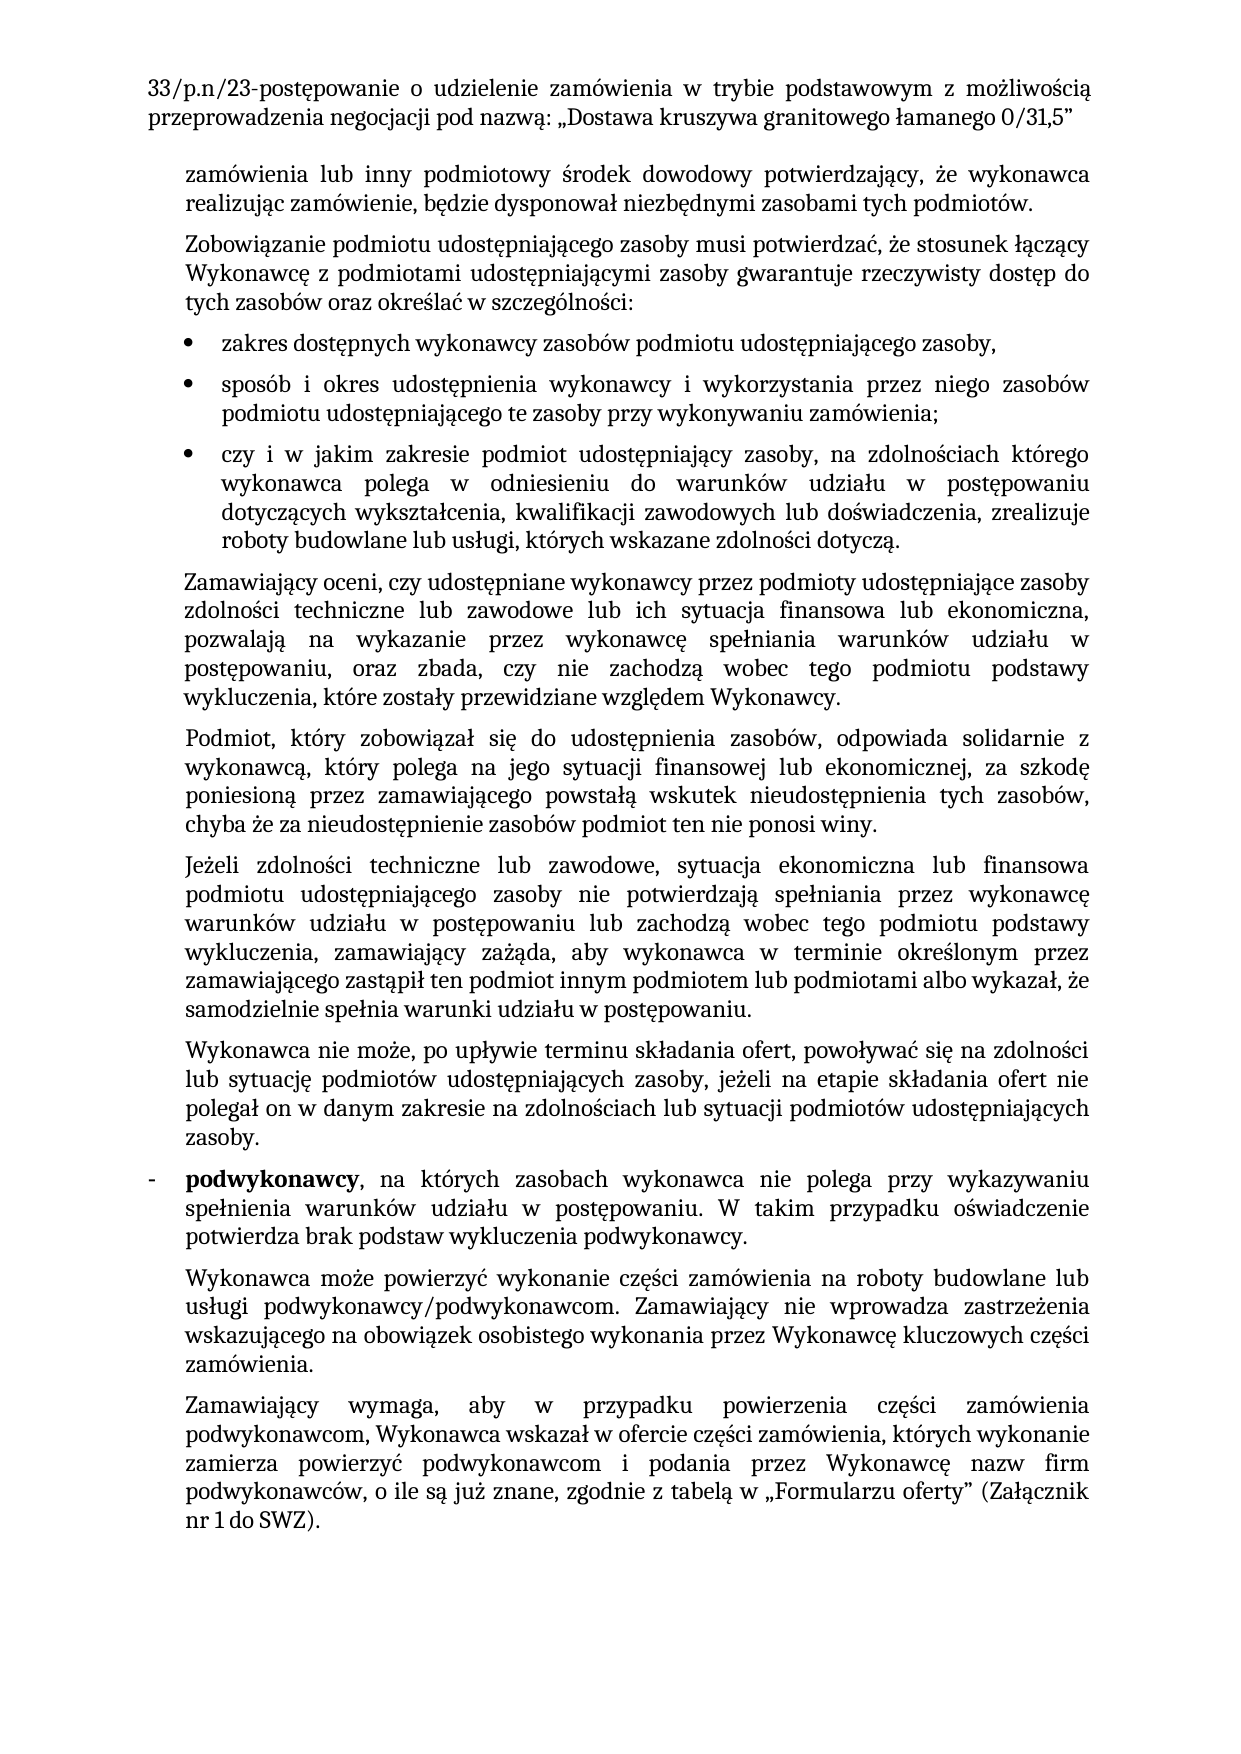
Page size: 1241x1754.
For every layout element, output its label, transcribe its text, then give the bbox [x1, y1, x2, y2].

text Zamawiający oceni, czy udostępniane wykonawcy przez podmioty udostępniające zasoby zdolności techniczne lub zawodowe lub ich sytuacja finansowa lub ekonomiczna, pozwalają na wykazanie przez wykonawcę spełniania warunków udziału w postępowaniu, oraz zbada, czy nie zachodzą wobec tego podmiotu podstawy wykluczenia, które zostały przewidziane względem Wykonawcy. [184, 567, 1091, 711]
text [185, 160, 1091, 217]
text Jeżeli zdolności techniczne lub zawodowe, sytuacja ekonomiczna lub finansowa podmiotu udostępniającego zasoby nie potwierdzają spełniania przez wykonawcę warunków udziału w postępowaniu lub zachodzą wobec tego podmiotu podstawy wykluczenia, zamawiający zażąda, aby wykonawca w terminie określonym przez zamawiającego zastąpił ten podmiot innym podmiotem lub podmiotami albo wykazał, że samodzielnie spełnia warunki udziału w postępowaniu. [185, 851, 1091, 1024]
list podwykonawcy, na których zasobach wykonawca nie polega przy wykazywaniu spełnienia warunków udziału w postępowaniu. W takim przypadku oświadczenie potwierdza brak podstaw wykluczenia podwykonawcy. [148, 1164, 1091, 1251]
text Zobowiązanie podmiotu udostępniającego zasoby musi potwierdzać, że stosunek łączący Wykonawcę z podmiotami udostępniającymi zasoby gwarantuje rzeczywisty dostęp do tych zasobów oraz określać w szczególności: [185, 230, 1091, 316]
text Zamawiający wymaga, aby w przypadku powierzenia części zamówienia podwykonawcom, Wykonawca wskazał w ofercie części zamówienia, których wykonanie zamierza powierzyć podwykonawcom i podania przez Wykonawcę nazw firm podwykonawców, o ile są już znane, zgodnie z tabelą w „Formularzu oferty” (Załącznik nr 1 do SWZ). [185, 1391, 1091, 1535]
list zakres dostępnych wykonawcy zasobów podmiotu udostępniającego zasoby, [184, 329, 1091, 357]
list sposób i okres udostępnienia wykonawcy i wykorzystania przez niego zasobów podmiotu udostępniającego te zasoby przy wykonywaniu zamówienia; [184, 370, 1091, 427]
text Wykonawca nie może, po upływie terminu składania ofert, powoływać się na zdolności lub sytuację podmiotów udostępniających zasoby, jeżeli na etapie składania ofert nie polegał on w danym zakresie na zdolnościach lub sytuacji podmiotów udostępniających zasoby. [185, 1036, 1091, 1151]
text Wykonawca może powierzyć wykonanie części zamówienia na roboty budowlane lub usługi podwykonawcy/podwykonawcom. Zamawiający nie wprowadza zastrzeżenia wskazującego na obowiązek osobistego wykonania przez Wykonawcę kluczowych części zamówienia. [185, 1263, 1091, 1378]
text Podmiot, który zobowiązał się do udostępnienia zasobów, odpowiada solidarnie z wykonawcą, który polega na jego sytuacji finansowej lub ekonomicznej, za szkodę poniesioną przez zamawiającego powstałą wskutek nieudostępnienia tych zasobów, chyba że za nieudostępnienie zasobów podmiot ten nie ponosi winy. [185, 724, 1091, 839]
list czy i w jakim zakresie podmiot udostępniający zasoby, na zdolnościach którego wykonawca polega w odniesieniu do warunków udziału w postępowaniu dotyczących wykształcenia, kwalifikacji zawodowych lub doświadczenia, zrealizuje roboty budowlane lub usługi, których wskazane zdolności dotyczą. [184, 440, 1091, 555]
